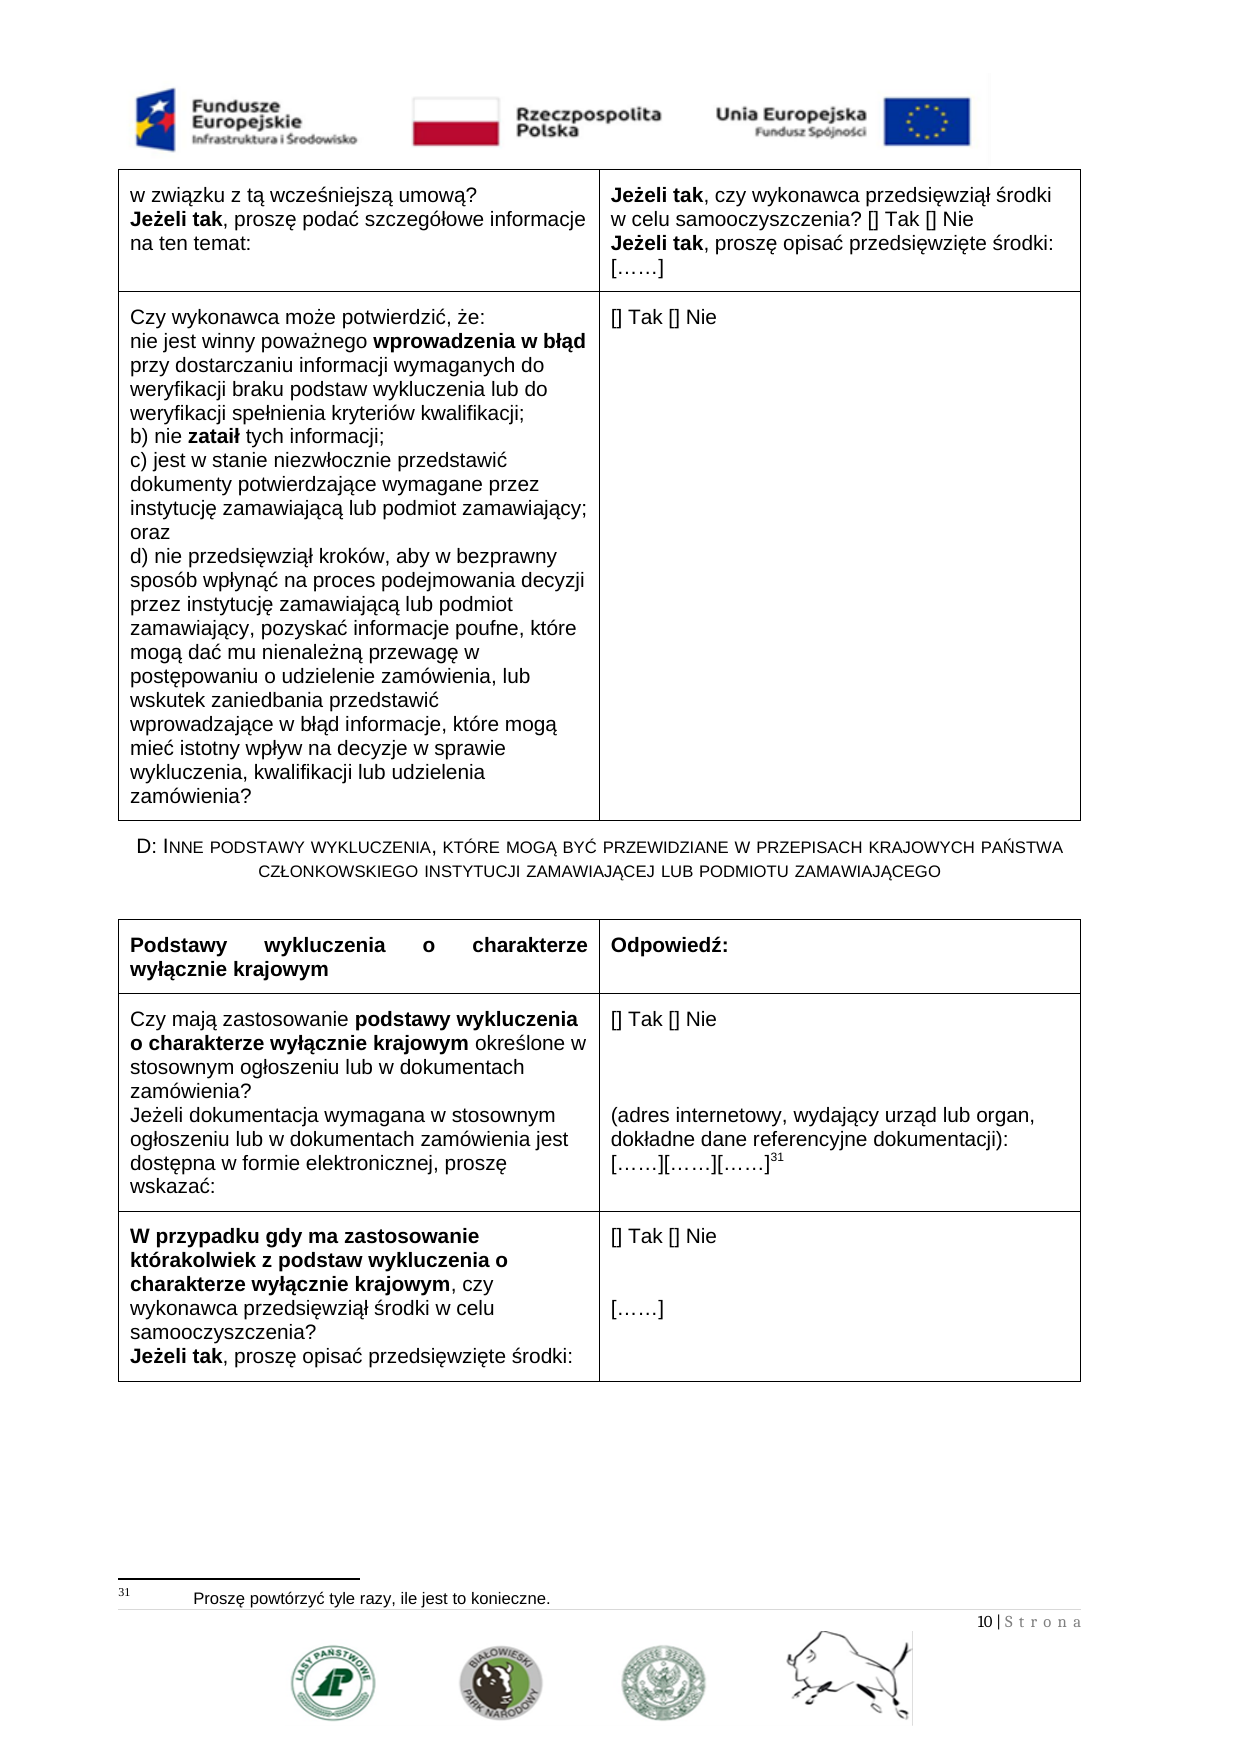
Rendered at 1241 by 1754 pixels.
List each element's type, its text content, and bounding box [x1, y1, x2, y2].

table_cell Czy mają zastosowanie podstawy wykluczenia o charakterze wyłącznie krajowym określone w stosownym ogłoszeniu lub w dokumentach zamówienia? Jeżeli dokumentacja wymagana w stosownym ogłoszeniu lub w dokumentach zamówienia jest dostępna w formie elektronicznej, proszę wskazać: [119, 994, 599, 1211]
table_cell Czy wykonawca może potwierdzić, że: nie jest winny poważnego wprowadzenia w błąd przy dostarczaniu informacji wymaganych do weryfikacji braku podstaw wykluczenia lub do weryfikacji spełnienia kryteriów kwalifikacji; b) nie zataił tych informacji; c) jest w stanie niezwłocznie przedstawić dokumenty potwierdzające wymagane przez instytucję zamawiającą lub podmiot zamawiający; oraz d) nie przedsięwziął kroków, aby w bezprawny sposób wpłynąć na proces podejmowania decyzji przez instytucję zamawiającą lub podmiot zamawiający, pozyskać informacje poufne, które mogą dać mu nienależną przewagę w postępowaniu o udzielenie zamówienia, lub wskutek zaniedbania przedstawić wprowadzające w błąd informacje, które mogą mieć istotny wpływ na decyzje w sprawie wykluczenia, kwalifikacji lub udzielenia zamówienia? [119, 292, 599, 820]
picture [285, 1631, 914, 1727]
picture [118, 73, 992, 169]
table_header Odpowiedź: [600, 920, 1080, 993]
table_cell W przypadku gdy ma zastosowanie którakolwiek z podstaw wykluczenia o charakterze wyłącznie krajowym, czy wykonawca przedsięwziął środki w celu samooczyszczenia? Jeżeli tak, proszę opisać przedsięwzięte środki: [119, 1212, 599, 1381]
table_cell [] Tak [] Nie [……] [600, 1212, 1080, 1381]
table_cell [] Tak [] Nie [600, 292, 1080, 820]
table_cell [] Tak [] Nie (adres internetowy, wydający urząd lub organ, dokładne dane referencyjne dokumentacji): [……][……][……] [600, 994, 1080, 1211]
table_cell Jeżeli tak, czy wykonawca przedsięwziął środki w celu samooczyszczenia? [] Tak [] Nie Jeżeli tak, proszę opisać przedsięwzięte środki: [……] [600, 170, 1080, 291]
text D: Inne podstawy wykluczenia, które mogą być przewidziane w przepisach krajowych państwa członkowskiego instytucji zamawiającej lub podmiotu zamawiającego [118, 834, 1081, 882]
table_header Podstawy wykluczenia o charakterze wyłącznie krajowym [119, 920, 599, 993]
